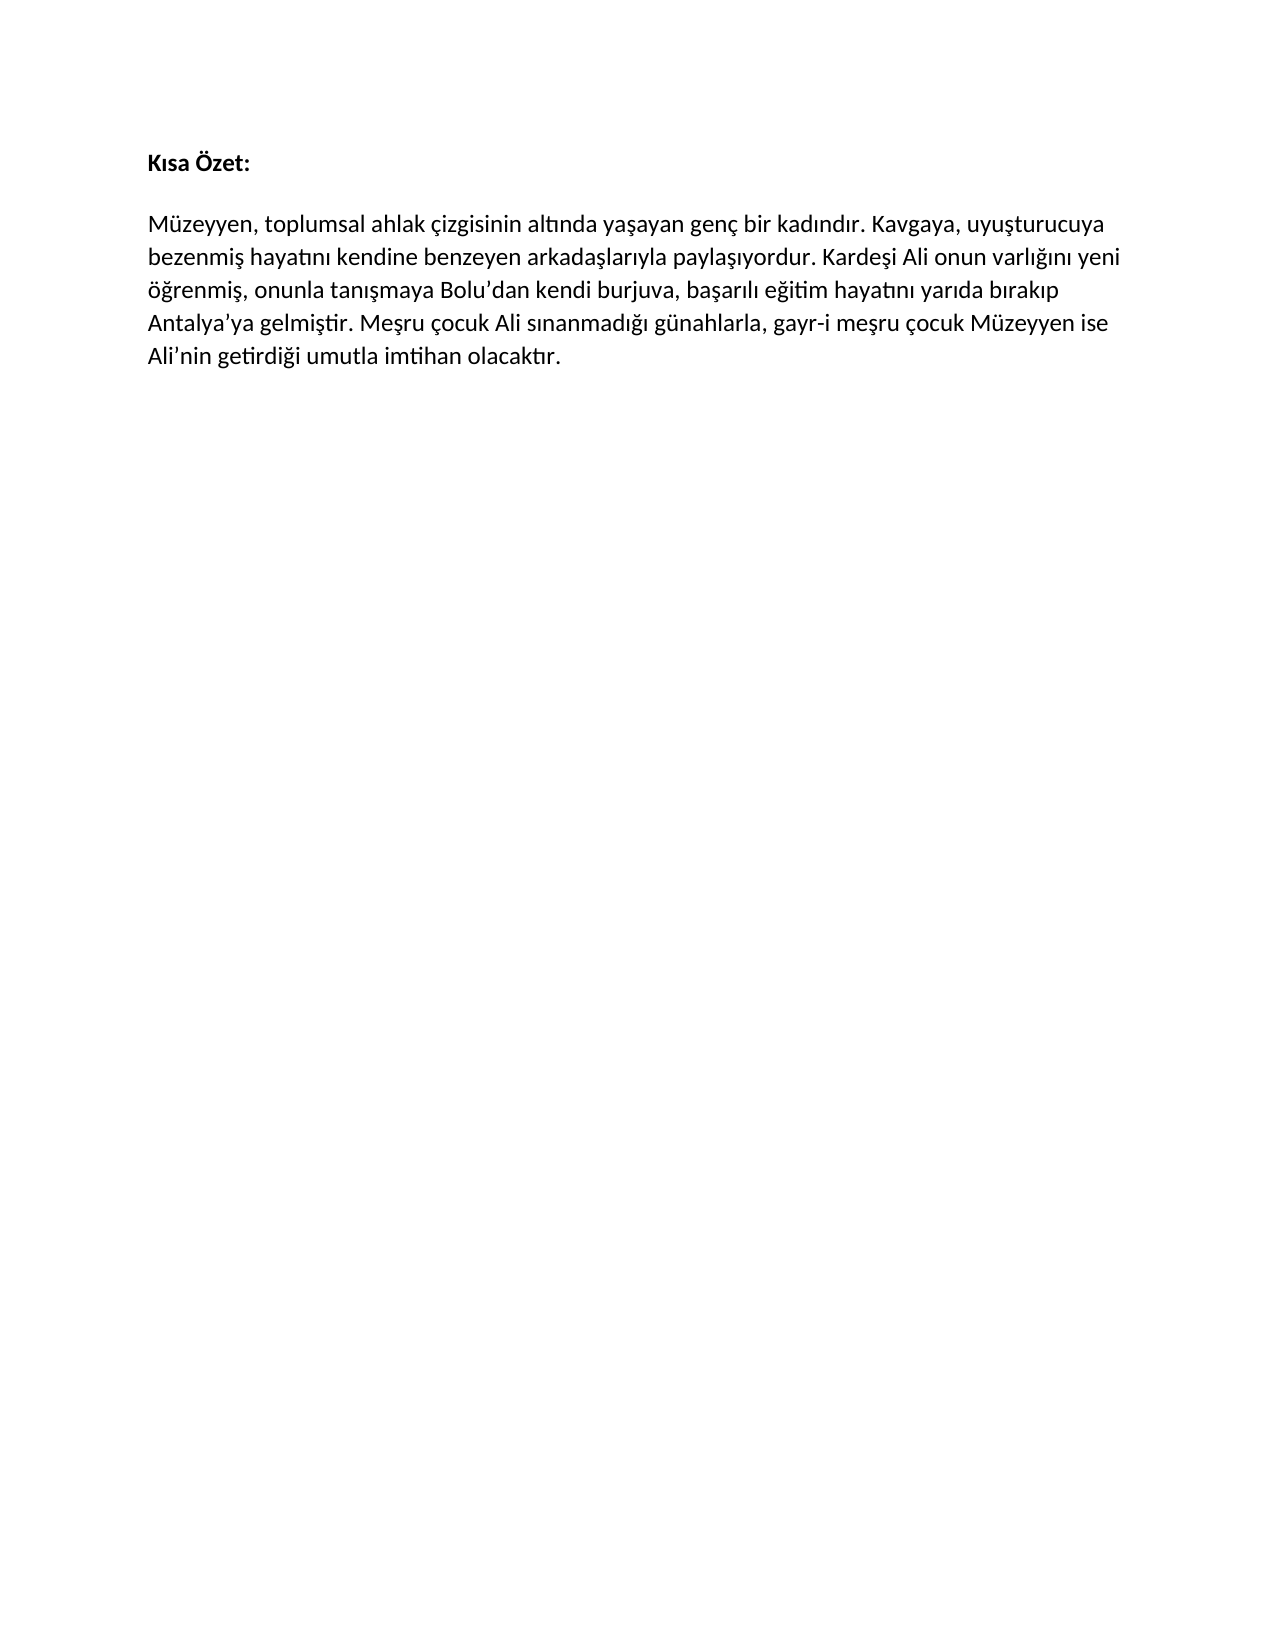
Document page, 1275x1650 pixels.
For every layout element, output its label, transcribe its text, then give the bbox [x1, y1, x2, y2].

text Müzeyyen, toplumsal ahlak çizgisinin altında yaşayan genç bir kadındır. Kavgaya, uyuşturucuya bezenmiş hayatını kendine benzeyen arkadaşlarıyla paylaşıyordur. Kardeşi Ali onun varlığını yeni öğrenmiş, onunla tanışmaya Bolu’dan kendi burjuva, başarılı eğitim hayatını yarıda bırakıp Antalya’ya gelmiştir. Meşru çocuk Ali sınanmadığı günahlarla, gayr-i meşru çocuk Müzeyyen ise Ali’nin getirdiği umutla imtihan olacaktır. [148, 209, 1127, 371]
text Kısa Özet: [148, 148, 1127, 178]
